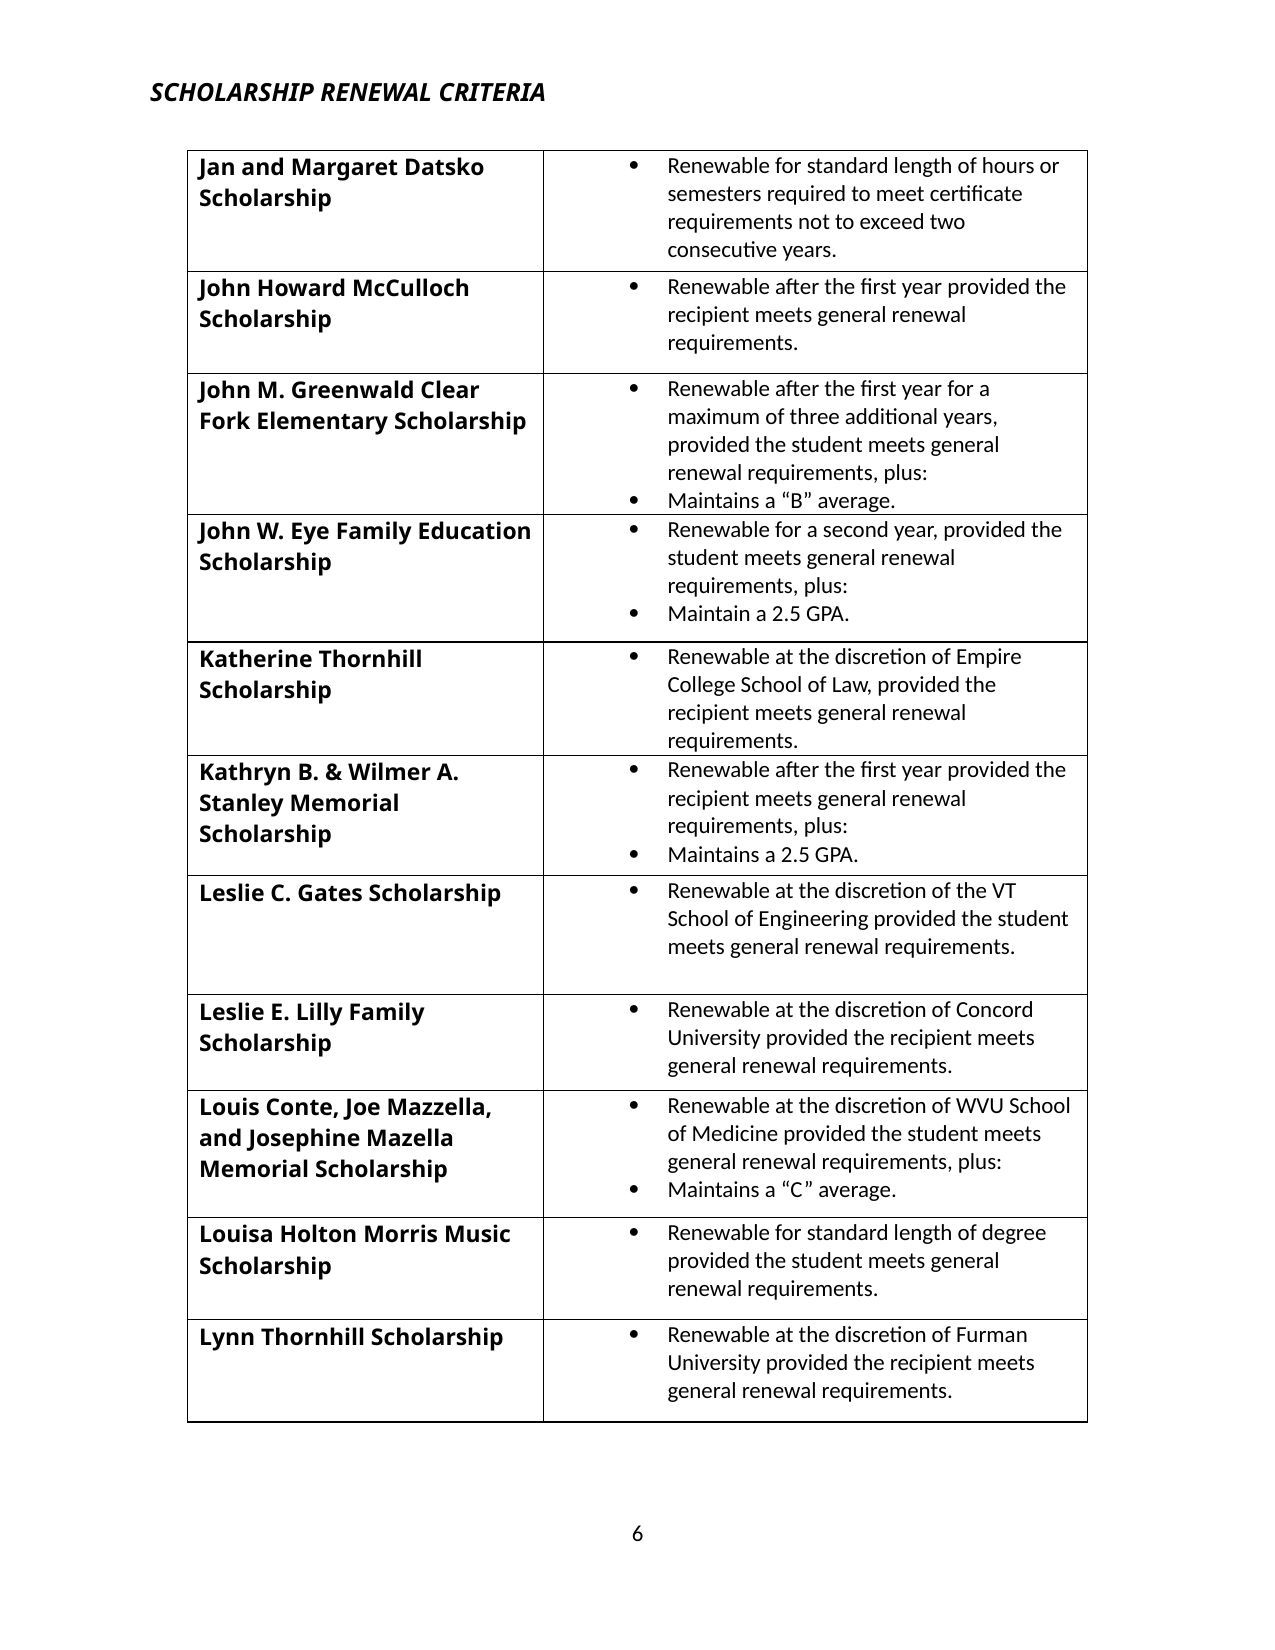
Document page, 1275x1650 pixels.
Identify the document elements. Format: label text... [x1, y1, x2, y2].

table_cell Jan and Margaret Datsko Scholarship [188, 151, 543, 271]
table_cell John Howard McCulloch Scholarship [188, 272, 543, 373]
table_cell Renewable after the first year for a maximum of three additional years, provided the student meets general renewal requirements, plus: Maintains a “B” average. [544, 374, 1087, 514]
table_cell Renewable for standard length of degree provided the student meets general renewal requirements. [544, 1218, 1087, 1319]
table_cell Leslie E. Lilly Family Scholarship [188, 995, 543, 1090]
table_cell Renewable at the discretion of Furman University provided the recipient meets general renewal requirements. [544, 1320, 1087, 1421]
table_cell Katherine Thornhill Scholarship [188, 643, 543, 754]
table_cell Renewable for standard length of hours or semesters required to meet certificate requirements not to exceed two consecutive years. [544, 151, 1087, 271]
table_cell John W. Eye Family Education Scholarship [188, 515, 543, 641]
table_cell John M. Greenwald Clear Fork Elementary Scholarship [188, 374, 543, 514]
table_cell Renewable after the first year provided the recipient meets general renewal requirements. [544, 272, 1087, 373]
table_cell Lynn Thornhill Scholarship [188, 1320, 543, 1421]
table_cell Renewable at the discretion of WVU School of Medicine provided the student meets general renewal requirements, plus: Maintains a “C” average. [544, 1091, 1087, 1217]
table_cell Renewable after the first year provided the recipient meets general renewal requirements, plus: Maintains a 2.5 GPA. [544, 756, 1087, 875]
table_cell Renewable at the discretion of Concord University provided the recipient meets general renewal requirements. [544, 995, 1087, 1090]
table_cell Louisa Holton Morris Music Scholarship [188, 1218, 543, 1319]
table_cell Kathryn B. & Wilmer A. Stanley Memorial Scholarship [188, 756, 543, 875]
table_cell Renewable at the discretion of the VT School of Engineering provided the student meets general renewal requirements. [544, 876, 1087, 994]
table_cell Renewable for a second year, provided the student meets general renewal requirements, plus: Maintain a 2.5 GPA. [544, 515, 1087, 641]
table_cell Renewable at the discretion of Empire College School of Law, provided the recipient meets general renewal requirements. [544, 643, 1087, 754]
table_cell Leslie C. Gates Scholarship [188, 876, 543, 994]
table_cell Louis Conte, Joe Mazzella, and Josephine Mazella Memorial Scholarship [188, 1091, 543, 1217]
